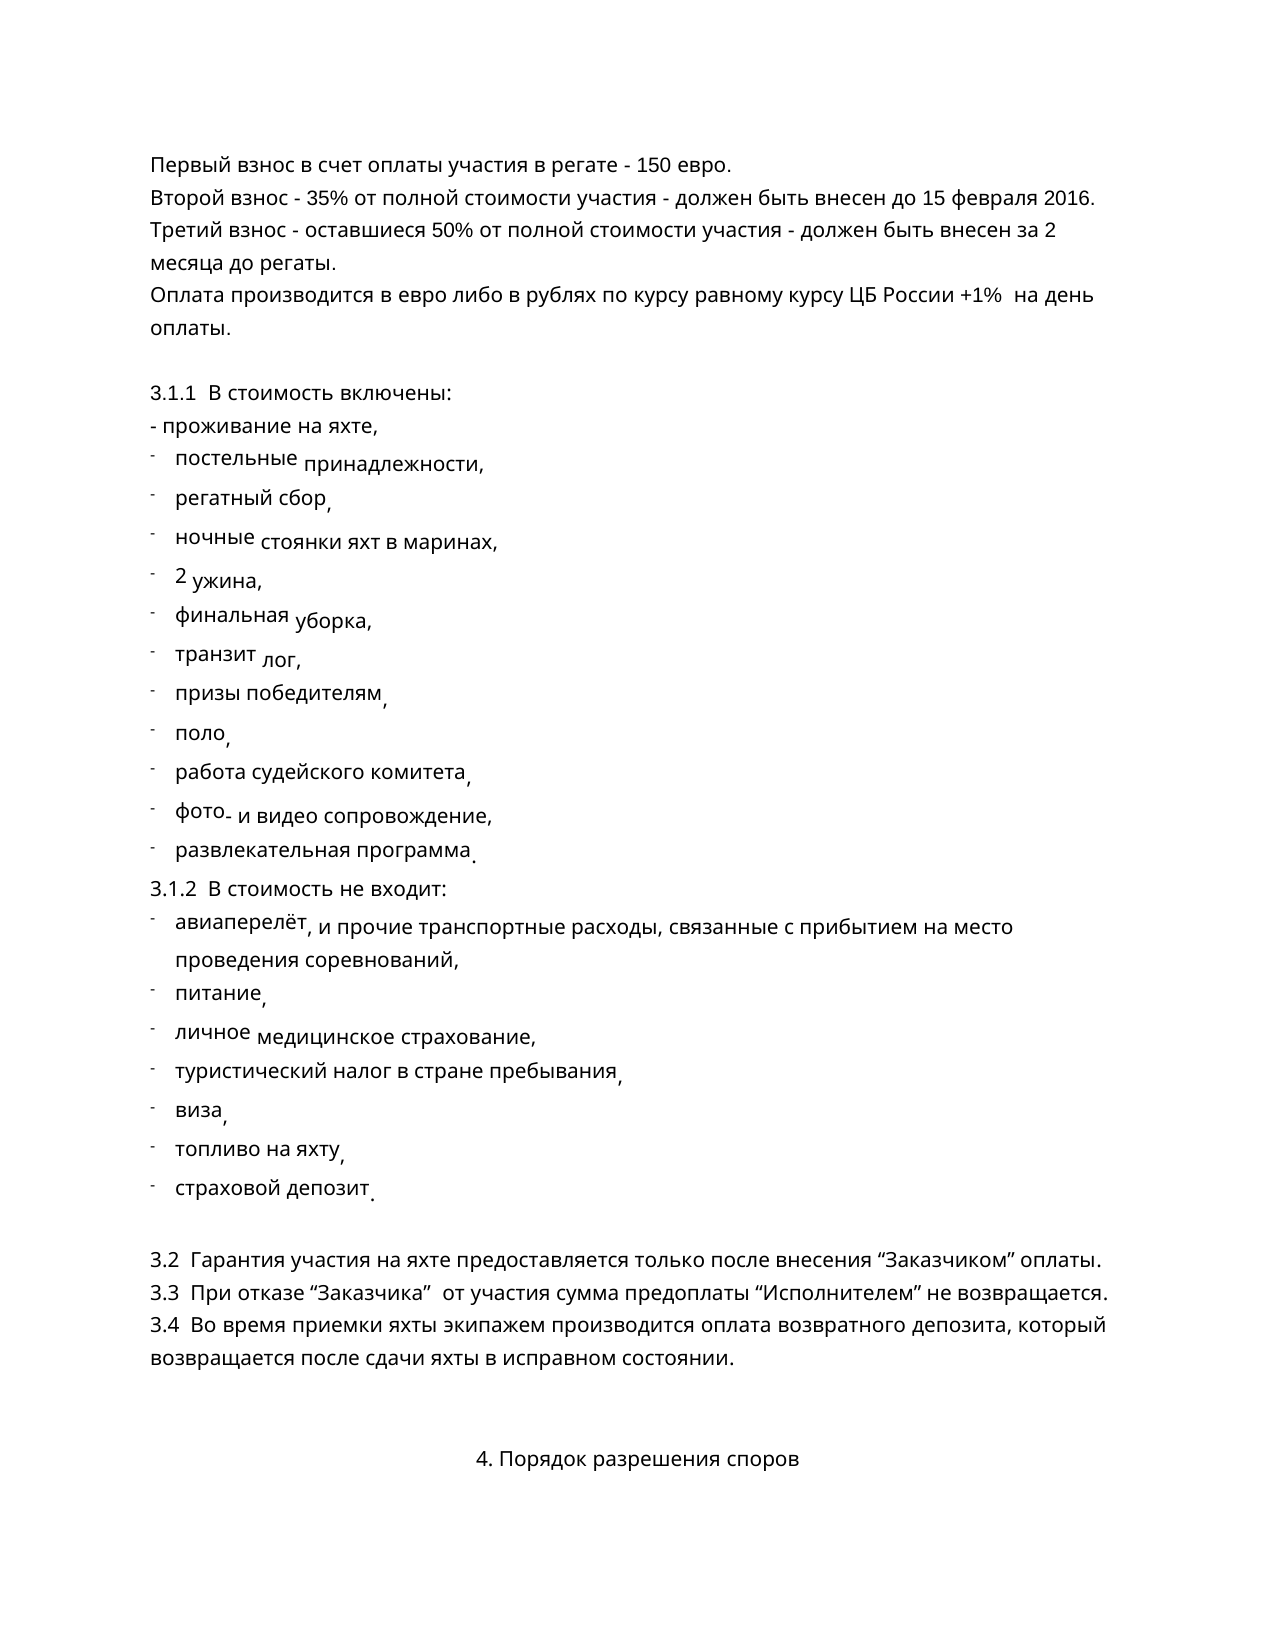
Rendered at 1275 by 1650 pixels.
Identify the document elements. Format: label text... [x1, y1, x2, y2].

text - проживание на яхте, [150, 411, 1125, 439]
text 3.1.2 В стоимость не входит: [150, 874, 1125, 903]
list туристический налог в стране пребывания, [150, 1056, 1125, 1090]
list личное медицинское страхование, [150, 1017, 1125, 1051]
text Второй взнос - 35% от полной стоимости участия - должен быть внесен до 15 февраля 2016. [150, 183, 1125, 211]
list фото- и видео сопровождение, [150, 796, 1125, 830]
list 2 ужина, [150, 561, 1125, 595]
text Первый взнос в счет оплаты участия в регате - 150 евро. [150, 150, 1125, 178]
list финальная уборка, [150, 600, 1125, 634]
list авиаперелёт, и прочие транспортные расходы, связанные с прибытием на место проведения соревнований, [150, 907, 1125, 973]
text 3.2 Гарантия участия на яхте предоставляется только после внесения “Заказчиком” оплаты. [150, 1245, 1125, 1274]
text Третий взнос - оставшиеся 50% от полной стоимости участия - должен быть внесен за 2 месяца до регаты. [150, 215, 1125, 276]
text Оплата производится в евро либо в рублях по курсу равному курсу ЦБ России +1% на день оплаты. [150, 280, 1125, 341]
list постельные принадлежности, [150, 443, 1125, 477]
text 3.4 Во время приемки яхты экипажем производится оплата возвратного депозита, который возвращается после сдачи яхты в исправном состоянии. [150, 1311, 1125, 1372]
text 3.3 При отказе “Заказчика” от участия сумма предоплаты “Исполнителем” не возвращается. [150, 1278, 1125, 1306]
list транзит лог, [150, 639, 1125, 673]
list регатный сбор, [150, 483, 1125, 517]
list ночные стоянки яхт в маринах, [150, 522, 1125, 556]
list топливо на яхту, [150, 1134, 1125, 1168]
list питание, [150, 978, 1125, 1012]
list призы победителям, [150, 678, 1125, 712]
list работа судейского комитета, [150, 757, 1125, 791]
text 4. Порядок разрешения споров [150, 1444, 1125, 1473]
list страховой депозит. [150, 1173, 1125, 1208]
text 3.1.1 В стоимость включены: [150, 378, 1125, 407]
list развлекательная программа. [150, 835, 1125, 869]
list поло, [150, 718, 1125, 752]
list виза, [150, 1095, 1125, 1129]
